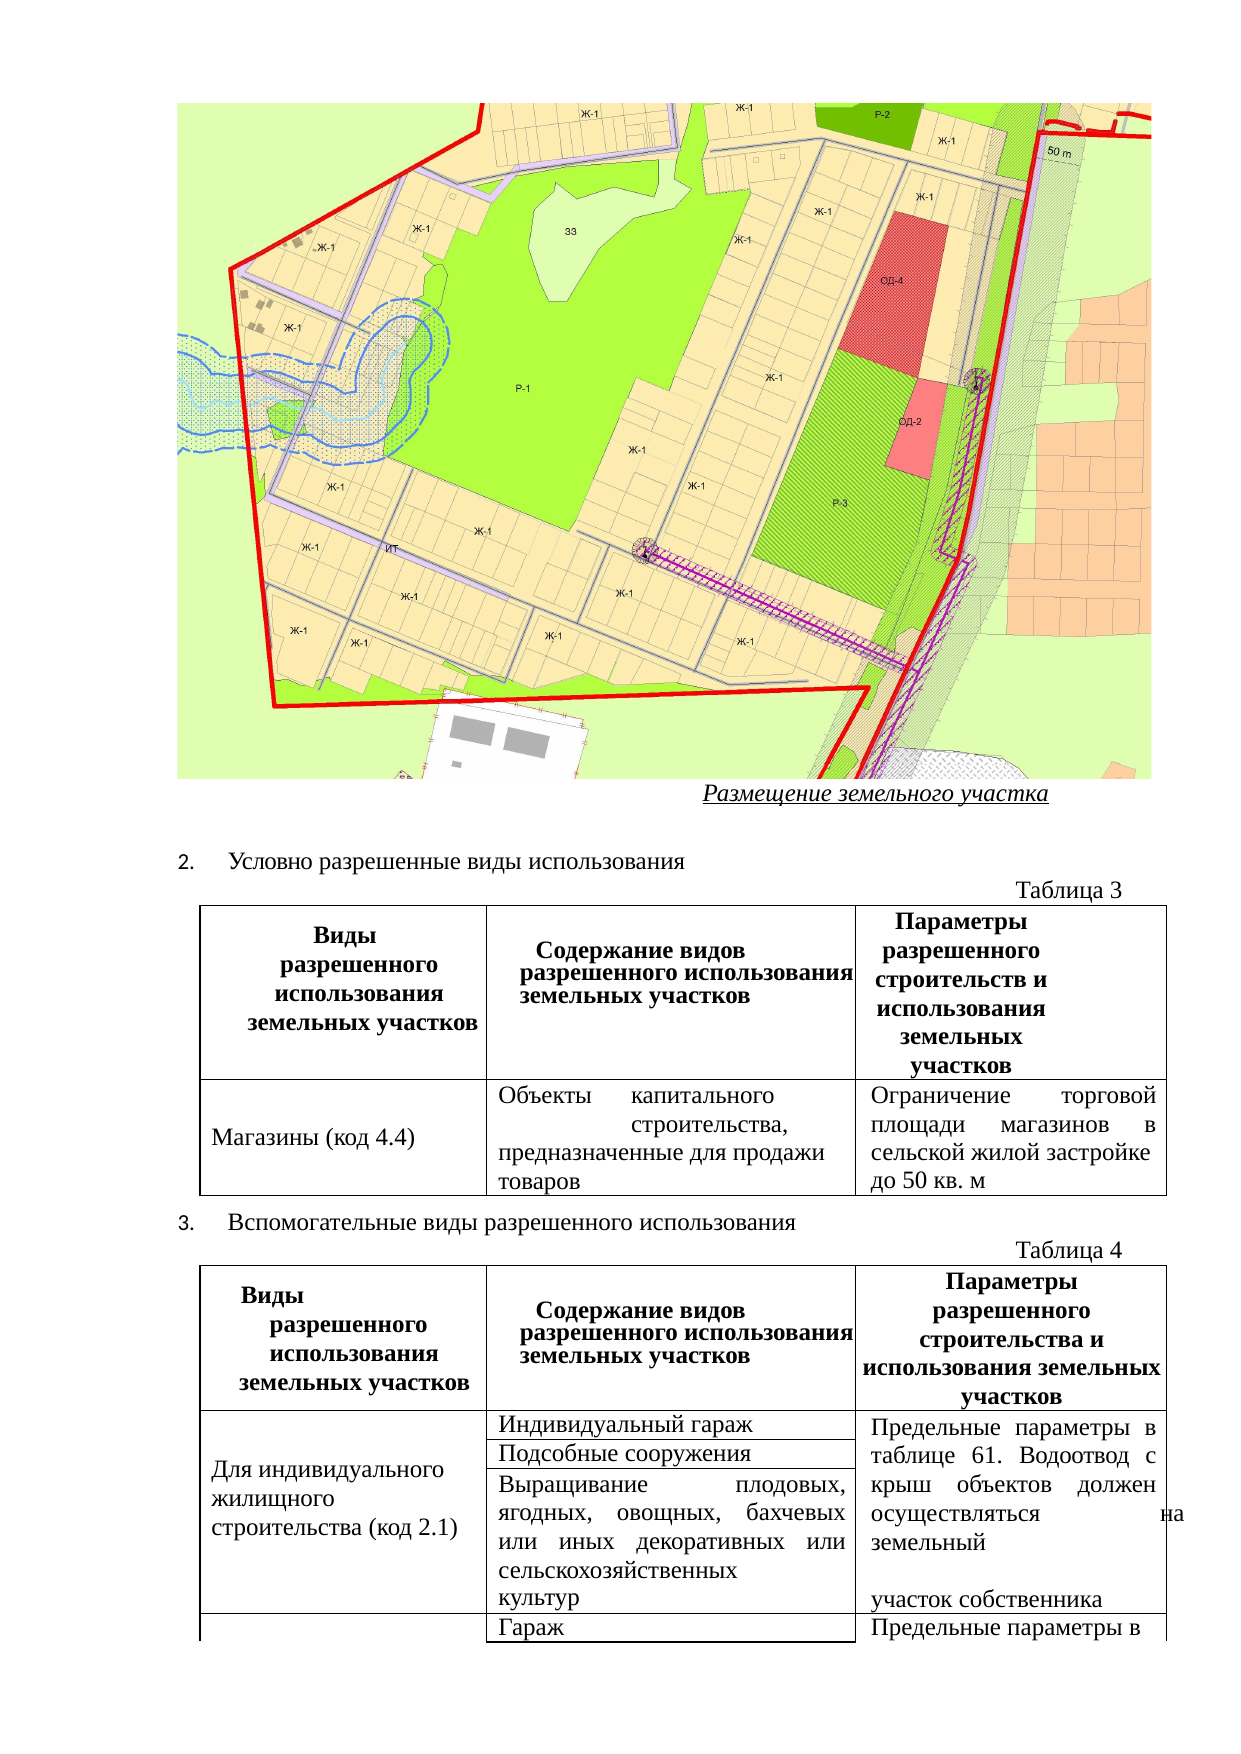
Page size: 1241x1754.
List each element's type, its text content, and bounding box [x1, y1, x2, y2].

table_cell [201, 1614, 486, 1641]
table_cell Объекты капитального строительства, предназначенные для продажи товаров [487, 1080, 855, 1195]
table_cell Подсобные сооружения [487, 1440, 855, 1468]
table_cell Индивидуальный гараж [487, 1411, 855, 1439]
table_cell Гараж [487, 1614, 855, 1641]
text Таблица 4 [177, 1236, 1122, 1264]
table_cell Магазины (код 4.4) [201, 1080, 486, 1195]
list Вспомогательные виды разрешенного использования [177, 1205, 1152, 1236]
table_header Виды разрешенного использования земельных участков [201, 1266, 486, 1410]
text Таблица 3 [177, 876, 1122, 904]
table_header Виды разрешенного использования земельных участков [201, 906, 486, 1079]
table_header Содержание видов разрешенного использования земельных участков [487, 1266, 855, 1410]
text Размещение земельного участка [627, 779, 1152, 807]
table_header Параметры разрешенного строительства и использования земельных участков [856, 1266, 1166, 1410]
table_cell Предельные параметры в таблице 61. Водоотвод с крыш объектов должен осуществляться на земельный участок собственника [856, 1411, 1166, 1613]
table_cell Ограничение торговой площади магазинов в сельской жилой застройке до 50 кв. м [856, 1080, 1166, 1195]
table_cell Для индивидуального жилищного строительства (код 2.1) [201, 1411, 486, 1613]
table_cell Предельные параметры в [856, 1614, 1166, 1641]
picture [177, 103, 1152, 779]
list Условно разрешенные виды использования [177, 845, 1152, 876]
table_header Параметры разрешенного строительств и использования земельных участков [856, 906, 1166, 1079]
table_header Содержание видов разрешенного использования земельных участков [487, 906, 855, 1079]
table_cell Выращивание плодовых, ягодных, овощных, бахчевых или иных декоративных или сельскохозяйственных культур [487, 1469, 855, 1613]
